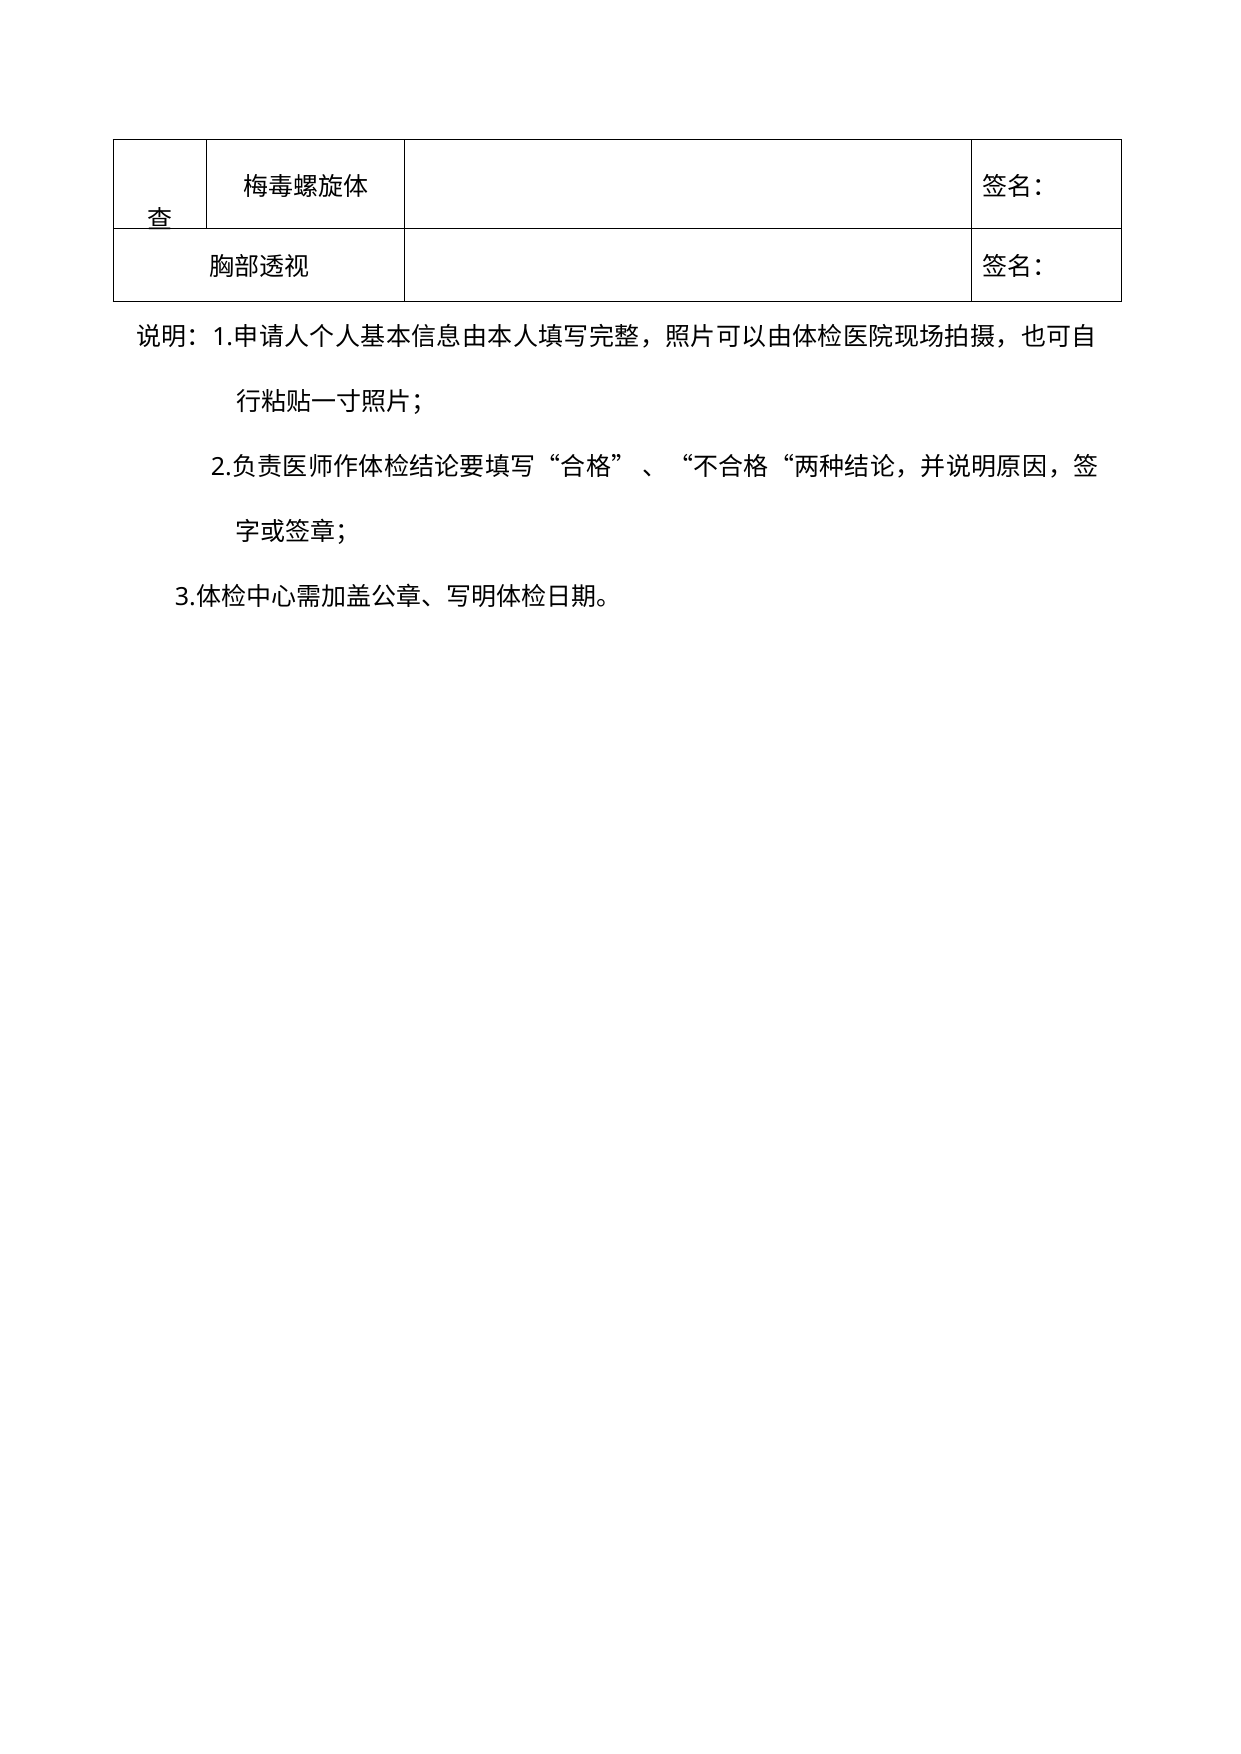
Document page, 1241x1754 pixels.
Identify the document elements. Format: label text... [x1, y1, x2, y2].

table_cell [405, 229, 971, 301]
list 说明：1.申请人个人基本信息由本人填写完整，照片可以由体检医院现场拍摄，也可自行粘贴一寸照片； [136, 302, 1098, 432]
table_cell 签名： [972, 140, 1121, 228]
table_cell 胸部透视 [114, 229, 404, 301]
table_cell 梅毒螺旋体 [207, 140, 404, 228]
table_cell [405, 140, 971, 228]
list 3.体检中心需加盖公章、写明体检日期。 [136, 562, 1098, 627]
table_cell 签名： [972, 229, 1121, 301]
list 2.负责医师作体检结论要填写“合格” 、“不合格“两种结论，并说明原因，签字或签章； [211, 432, 1098, 562]
